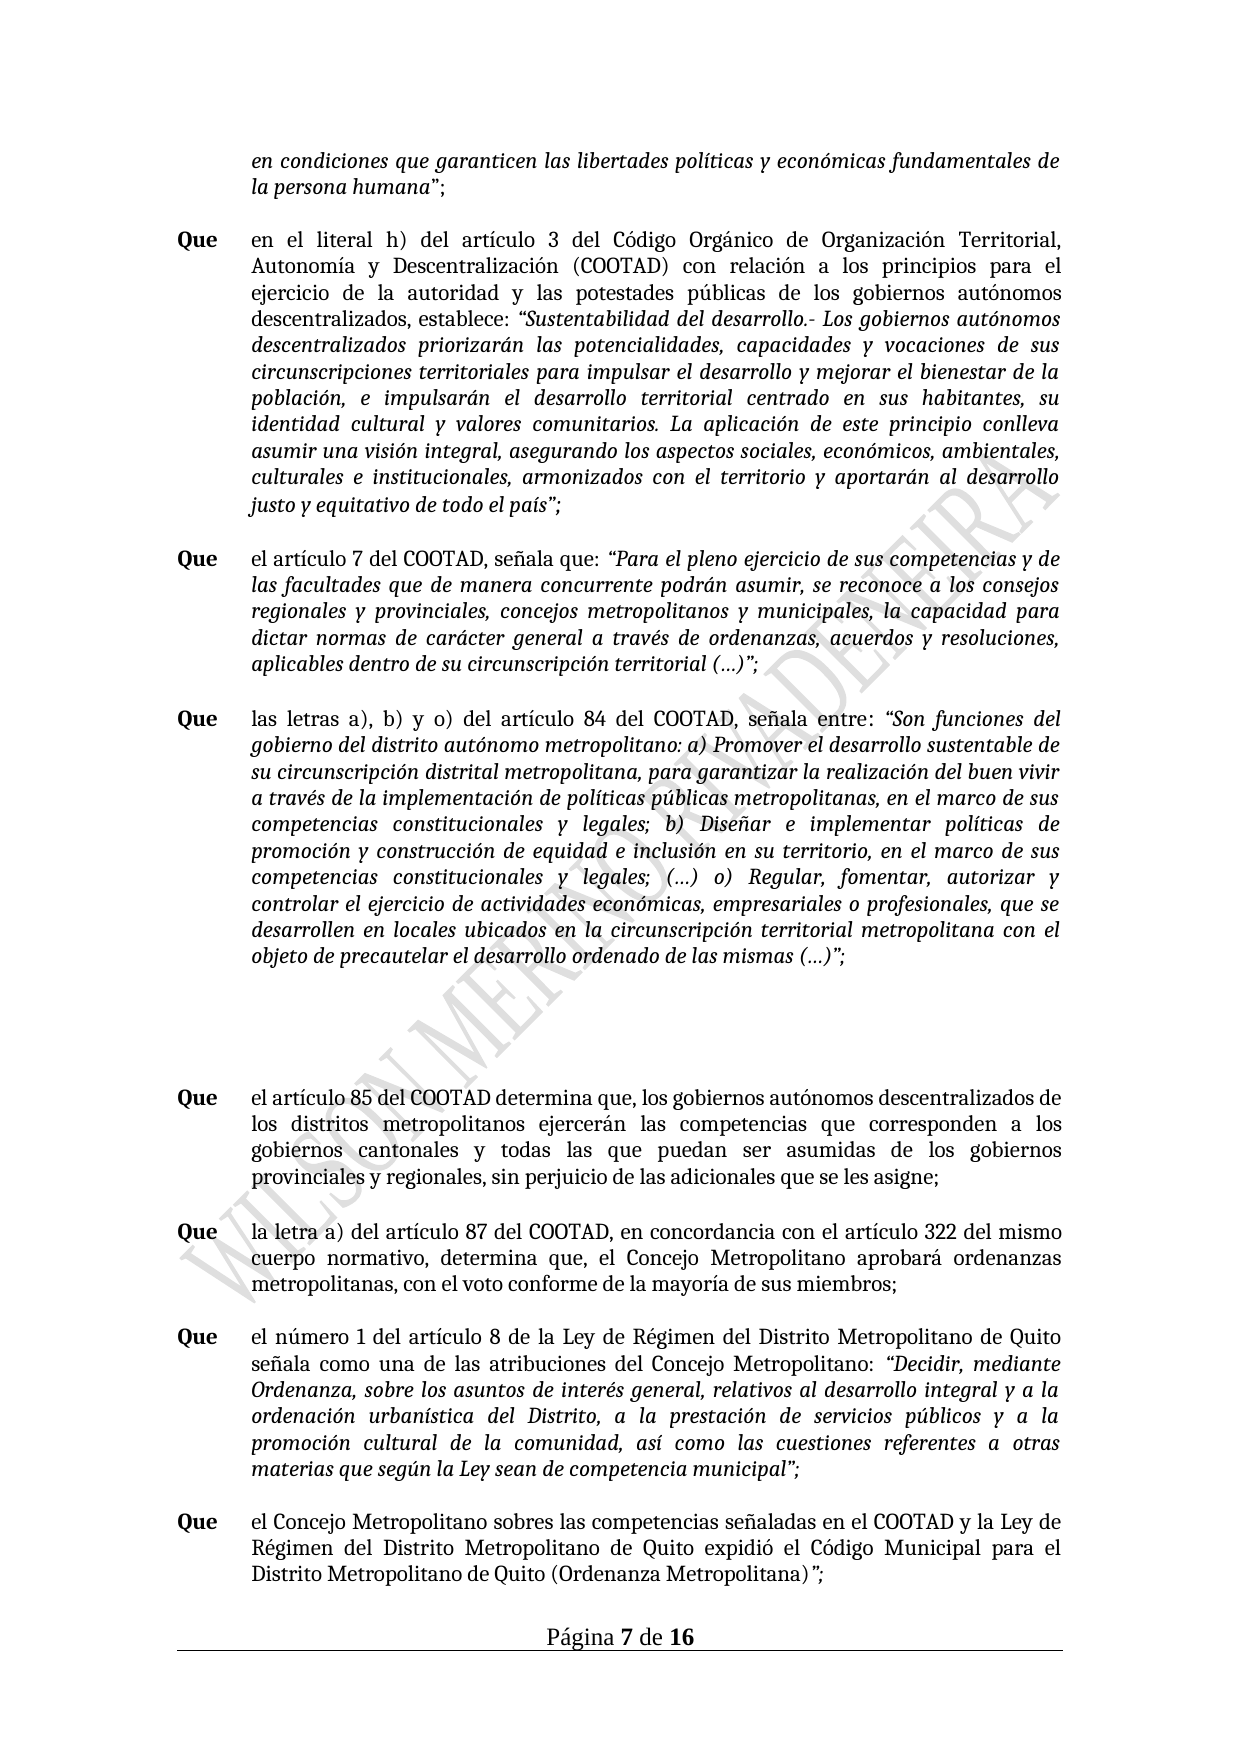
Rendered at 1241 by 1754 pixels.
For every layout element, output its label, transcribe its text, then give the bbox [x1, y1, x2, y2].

text Que el artículo 85 del COOTAD determina que, los gobiernos autónomos descentralizados de los distritos metropolitanos ejercerán las competencias que corresponden a los gobiernos cantonales y todas las que puedan ser asumidas de los gobiernos provinciales y regionales, sin perjuicio de las adicionales que se les asigne; [177, 1084, 1063, 1190]
text Que la letra a) del artículo 87 del COOTAD, en concordancia con el artículo 322 del mismo cuerpo normativo, determina que, el Concejo Metropolitano aprobará ordenanzas metropolitanas, con el voto conforme de la mayoría de sus miembros; [177, 1218, 1063, 1298]
text Que las letras a), b) y o) del artículo 84 del COOTAD, señala entre: “Son funciones del gobierno del distrito autónomo metropolitano: a) Promover el desarrollo sustentable de su circunscripción distrital metropolitana, para garantizar la realización del buen vivir a través de la implementación de políticas públicas metropolitanas, en el marco de sus competencias constitucionales y legales; b) Diseñar e implementar políticas de promoción y construcción de equidad e inclusión en su territorio, en el marco de sus competencias constitucionales y legales; (…) o) Regular, fomentar, autorizar y controlar el ejercicio de actividades económicas, empresariales o profesionales, que se desarrollen en locales ubicados en la circunscripción territorial metropolitana con el objeto de precautelar el desarrollo ordenado de las mismas (…)”; [177, 703, 1063, 969]
text Que el Concejo Metropolitano sobres las competencias señaladas en el COOTAD y la Ley de Régimen del Distrito Metropolitano de Quito expidió el Código Municipal para el Distrito Metropolitano de Quito (Ordenanza Metropolitana)”; [177, 1508, 1063, 1587]
text Que en el literal h) del artículo 3 del Código Orgánico de Organización Territorial, Autonomía y Descentralización (COOTAD) con relación a los principios para el ejercicio de la autoridad y las potestades públicas de los gobiernos autónomos descentralizados, establece: “Sustentabilidad del desarrollo.- Los gobiernos autónomos descentralizados priorizarán las potencialidades, capacidades y vocaciones de sus circunscripciones territoriales para impulsar el desarrollo y mejorar el bienestar de la población, e impulsarán el desarrollo territorial centrado en sus habitantes, su identidad cultural y valores comunitarios. La aplicación de este principio conlleva asumir una visión integral, asegurando los aspectos sociales, económicos, ambientales, culturales e institucionales, armonizados con el territorio y aportarán al desarrollo justo y equitativo de todo el país”; [177, 227, 1063, 519]
text Que el artículo 7 del COOTAD, señala que: “Para el pleno ejercicio de sus competencias y de las facultades que de manera concurrente podrán asumir, se reconoce a los consejos regionales y provinciales, concejos metropolitanos y municipales, la capacidad para dictar normas de carácter general a través de ordenanzas, acuerdos y resoluciones, aplicables dentro de su circunscripción territorial (…)”; [177, 545, 1063, 677]
text Que el número 1 del artículo 8 de la Ley de Régimen del Distrito Metropolitano de Quito señala como una de las atribuciones del Concejo Metropolitano: “Decidir, mediante Ordenanza, sobre los asuntos de interés general, relativos al desarrollo integral y a la ordenación urbanística del Distrito, a la prestación de servicios públicos y a la promoción cultural de la comunidad, así como las cuestiones referentes a otras materias que según la Ley sean de competencia municipal”; [177, 1324, 1063, 1482]
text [177, 148, 1063, 200]
